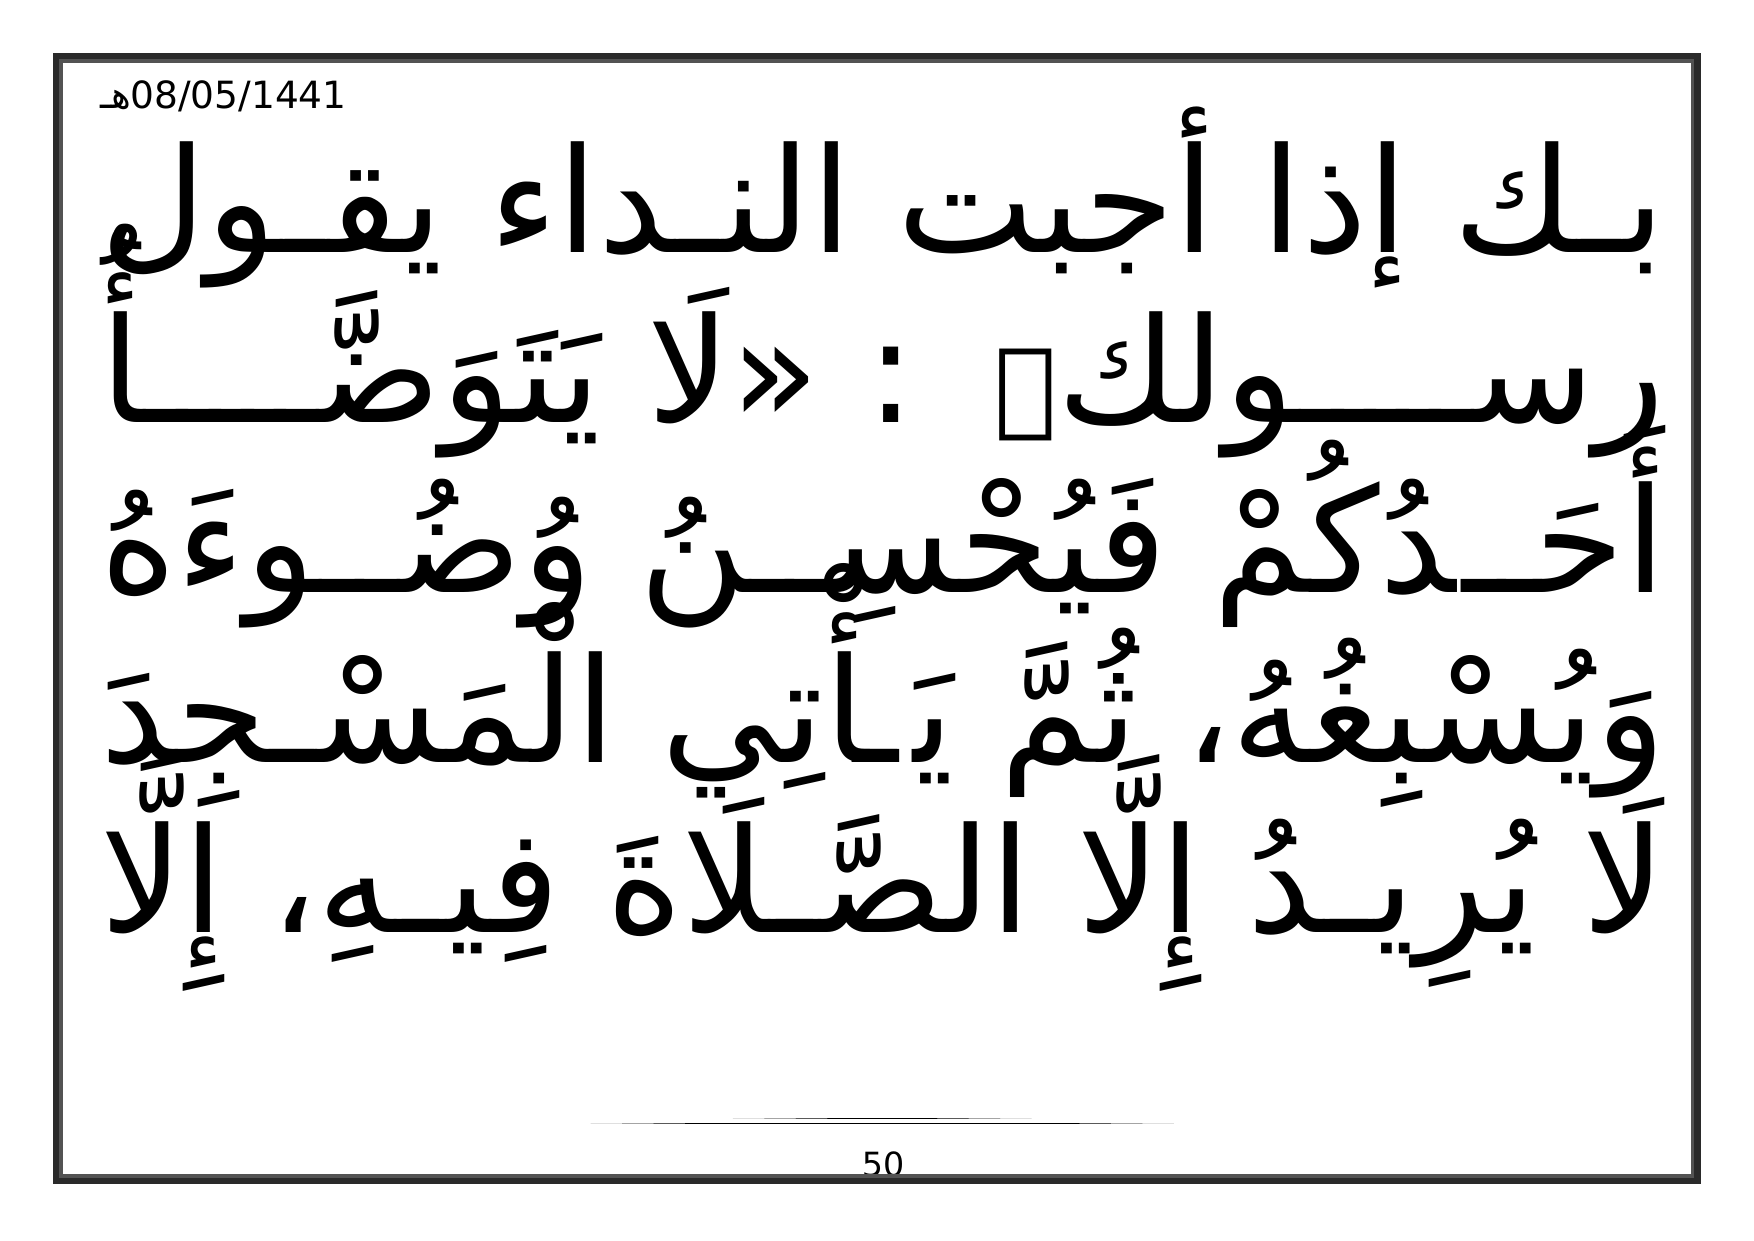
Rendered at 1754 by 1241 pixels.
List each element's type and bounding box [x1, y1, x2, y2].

text [100, 117, 1665, 966]
